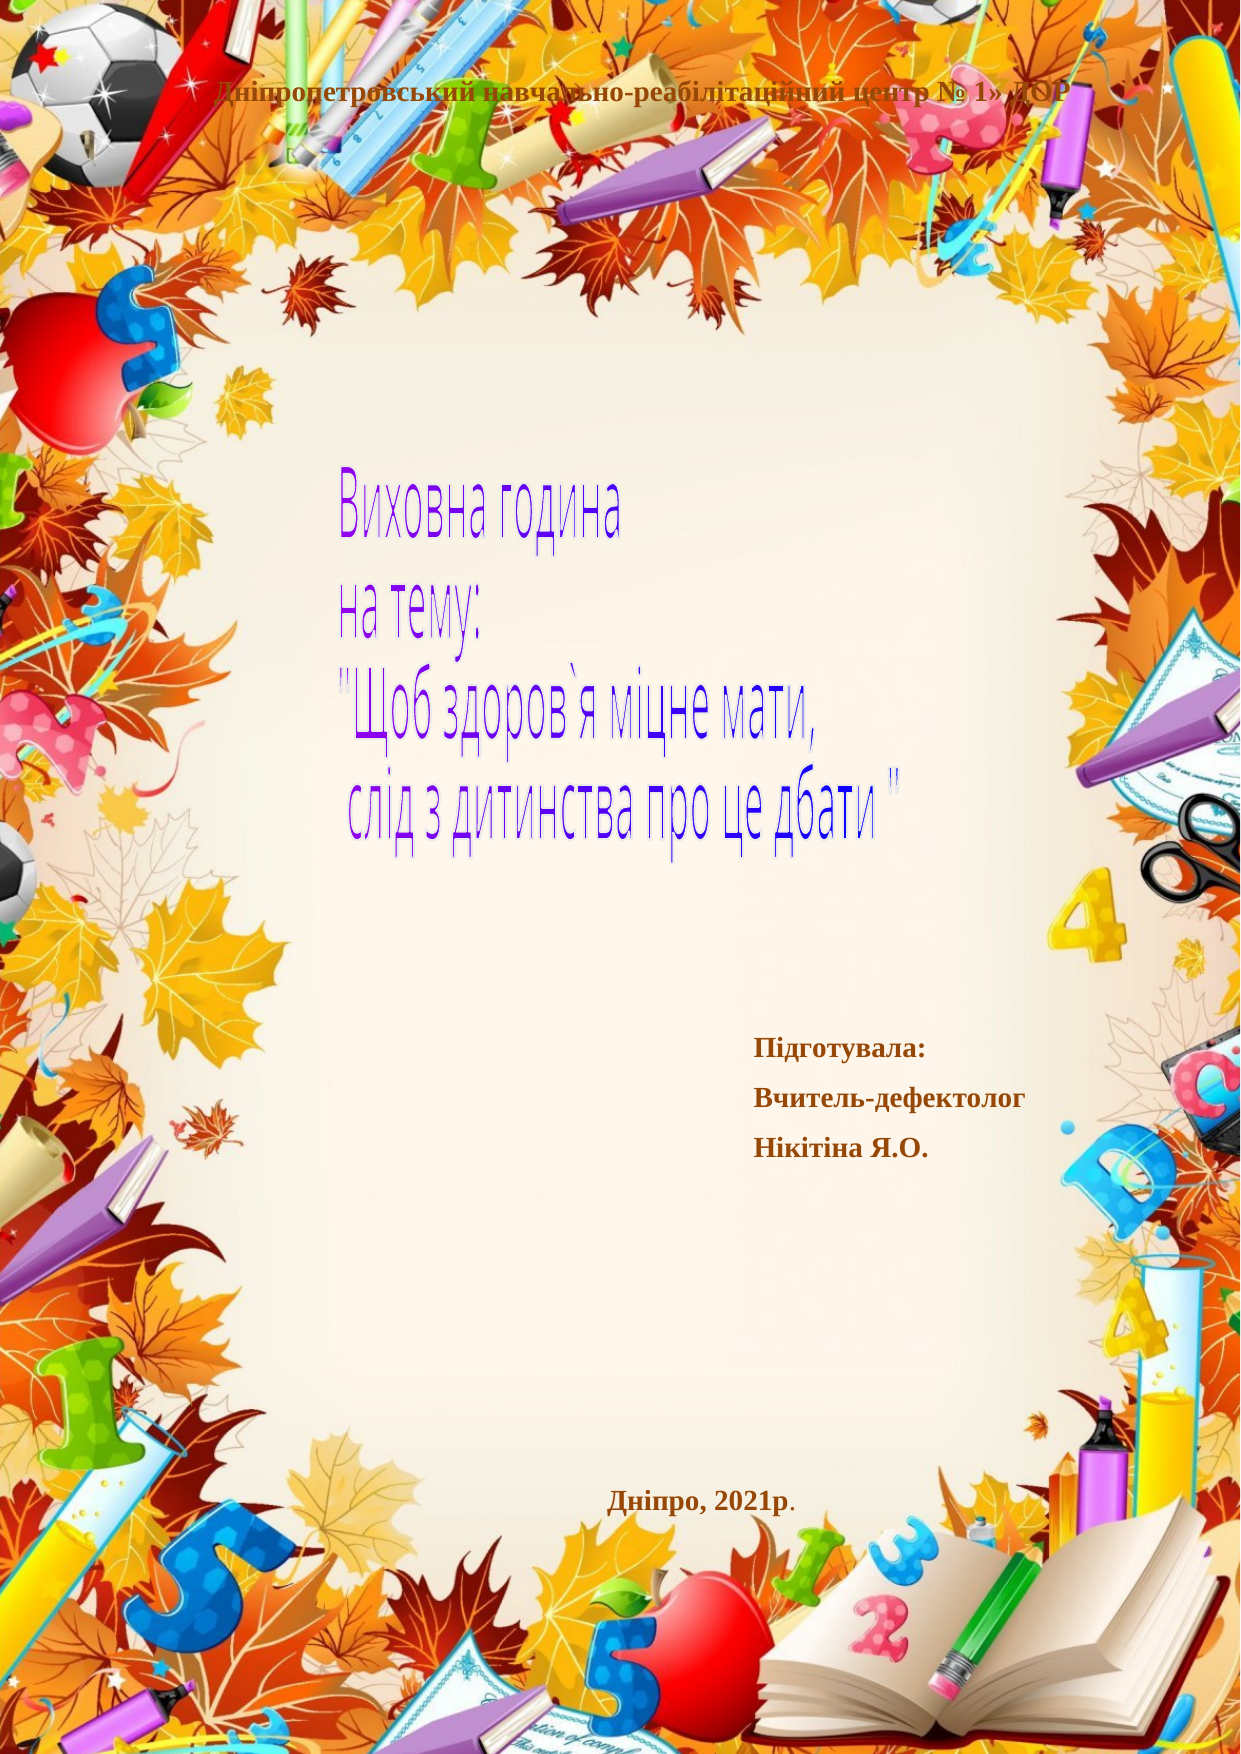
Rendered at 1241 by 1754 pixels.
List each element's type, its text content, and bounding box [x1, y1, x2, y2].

text Дніпро, 2021р. [177, 1483, 1152, 1516]
text Дніпропетровський навчально-реабілітаційний центр № 1» ДОР [74, 74, 1152, 107]
text Підготувала: [177, 1030, 1152, 1063]
text Нікітіна Я.О. [177, 1130, 1152, 1164]
text Вчитель-дефектолог [177, 1080, 1152, 1114]
picture [0, 0, 1241, 1754]
